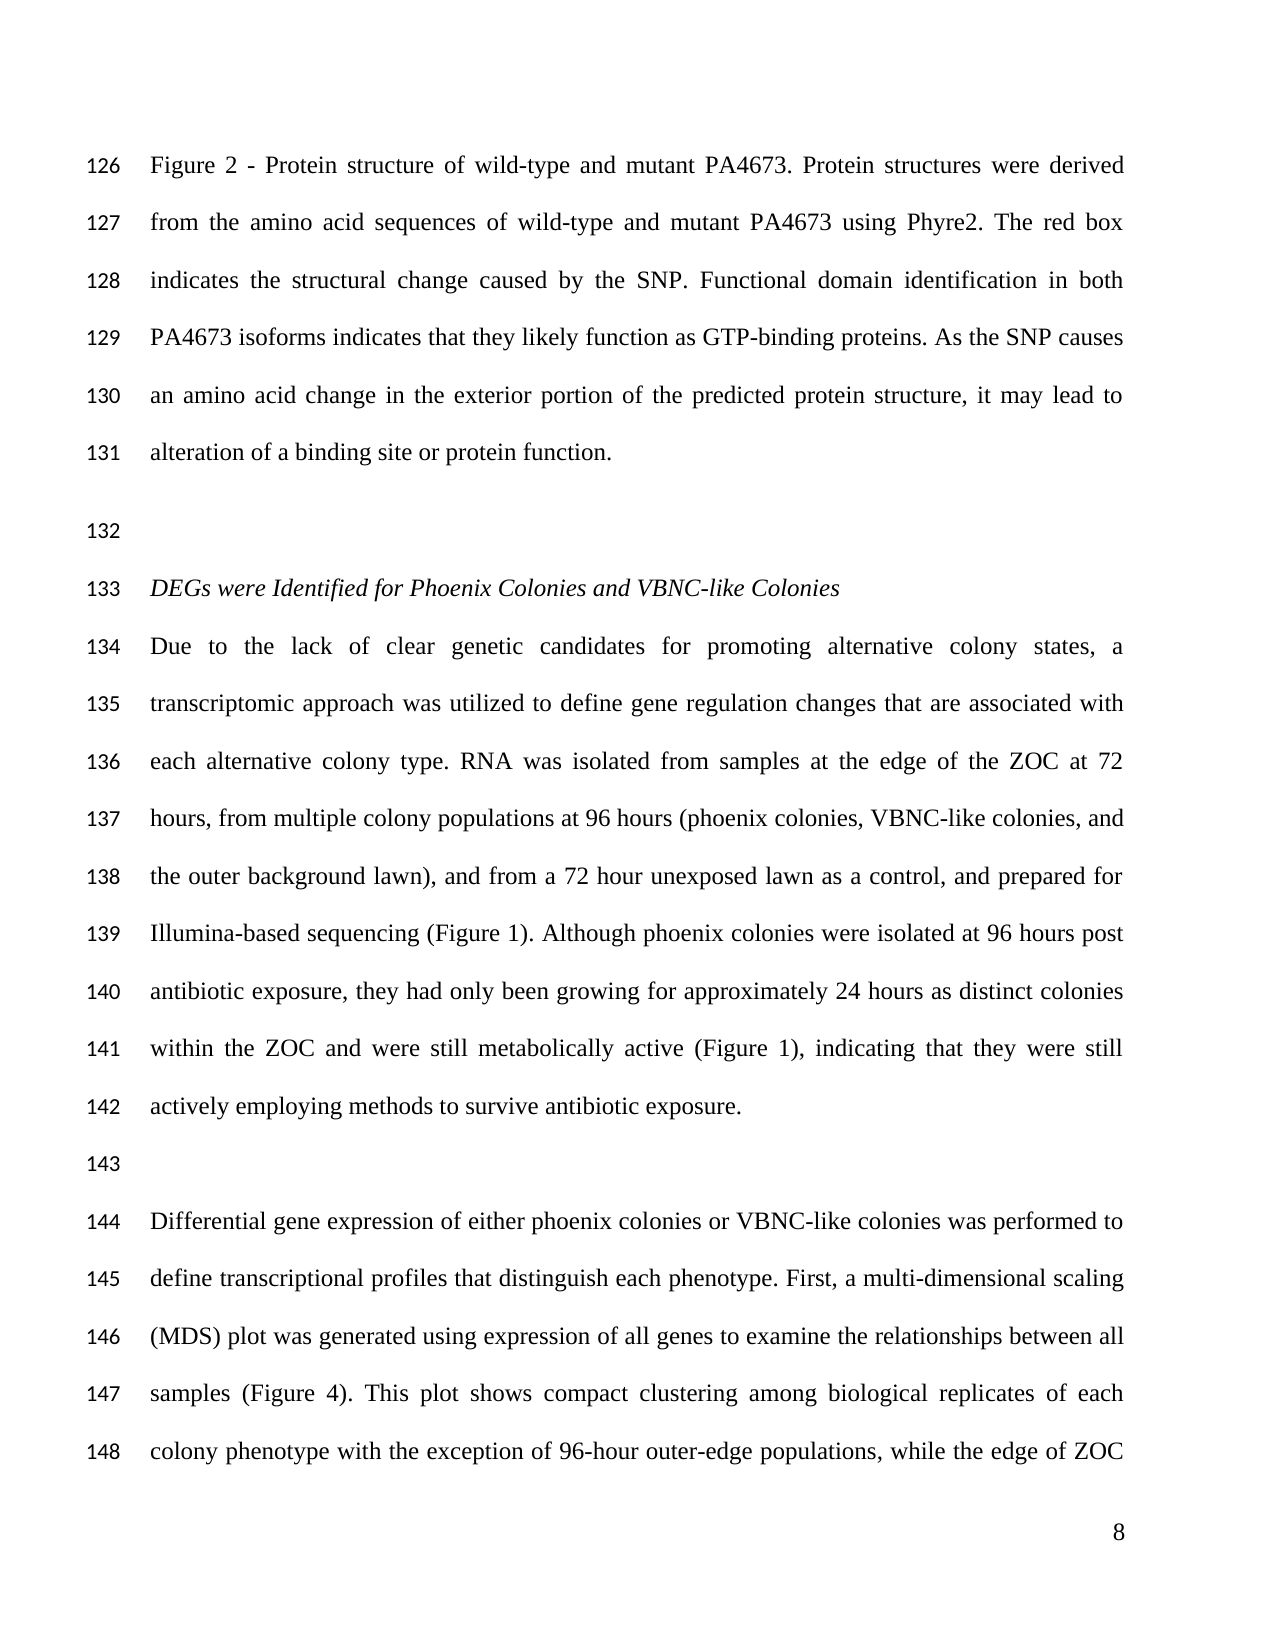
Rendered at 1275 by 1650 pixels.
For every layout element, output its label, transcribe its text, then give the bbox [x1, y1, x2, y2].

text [150, 1206, 1125, 1464]
text Due to the lack of clear genetic candidates for promoting alternative colony states, a transcriptomic approach was utilized to define gene regulation changes that are associated with each alternative colony type. RNA was isolated from samples at the edge of the ZOC at 72 hours, from multiple colony populations at 96 hours (phoenix colonies, VBNC-like colonies, and the outer background lawn), and from a 72 hour unexposed lawn as a control, and prepared for Illumina-based sequencing (Figure 1). Although phoenix colonies were isolated at 96 hours post antibiotic exposure, they had only been growing for approximately 24 hours as distinct colonies within the ZOC and were still metabolically active (Figure 1), indicating that they were still actively employing methods to survive antibiotic exposure. [150, 631, 1125, 1119]
text Figure 2 - Protein structure of wild-type and mutant PA4673. Protein structures were derived from the amino acid sequences of wild-type and mutant PA4673 using Phyre2. The red box indicates the structural change caused by the SNP. Functional domain identification in both PA4673 isoforms indicates that they likely function as GTP-binding proteins. As the SNP causes an amino acid change in the exterior portion of the predicted protein structure, it may lead to alteration of a binding site or protein function. [150, 150, 1125, 466]
text DEGs were Identified for Phoenix Colonies and VBNC-like Colonies [150, 573, 1125, 602]
